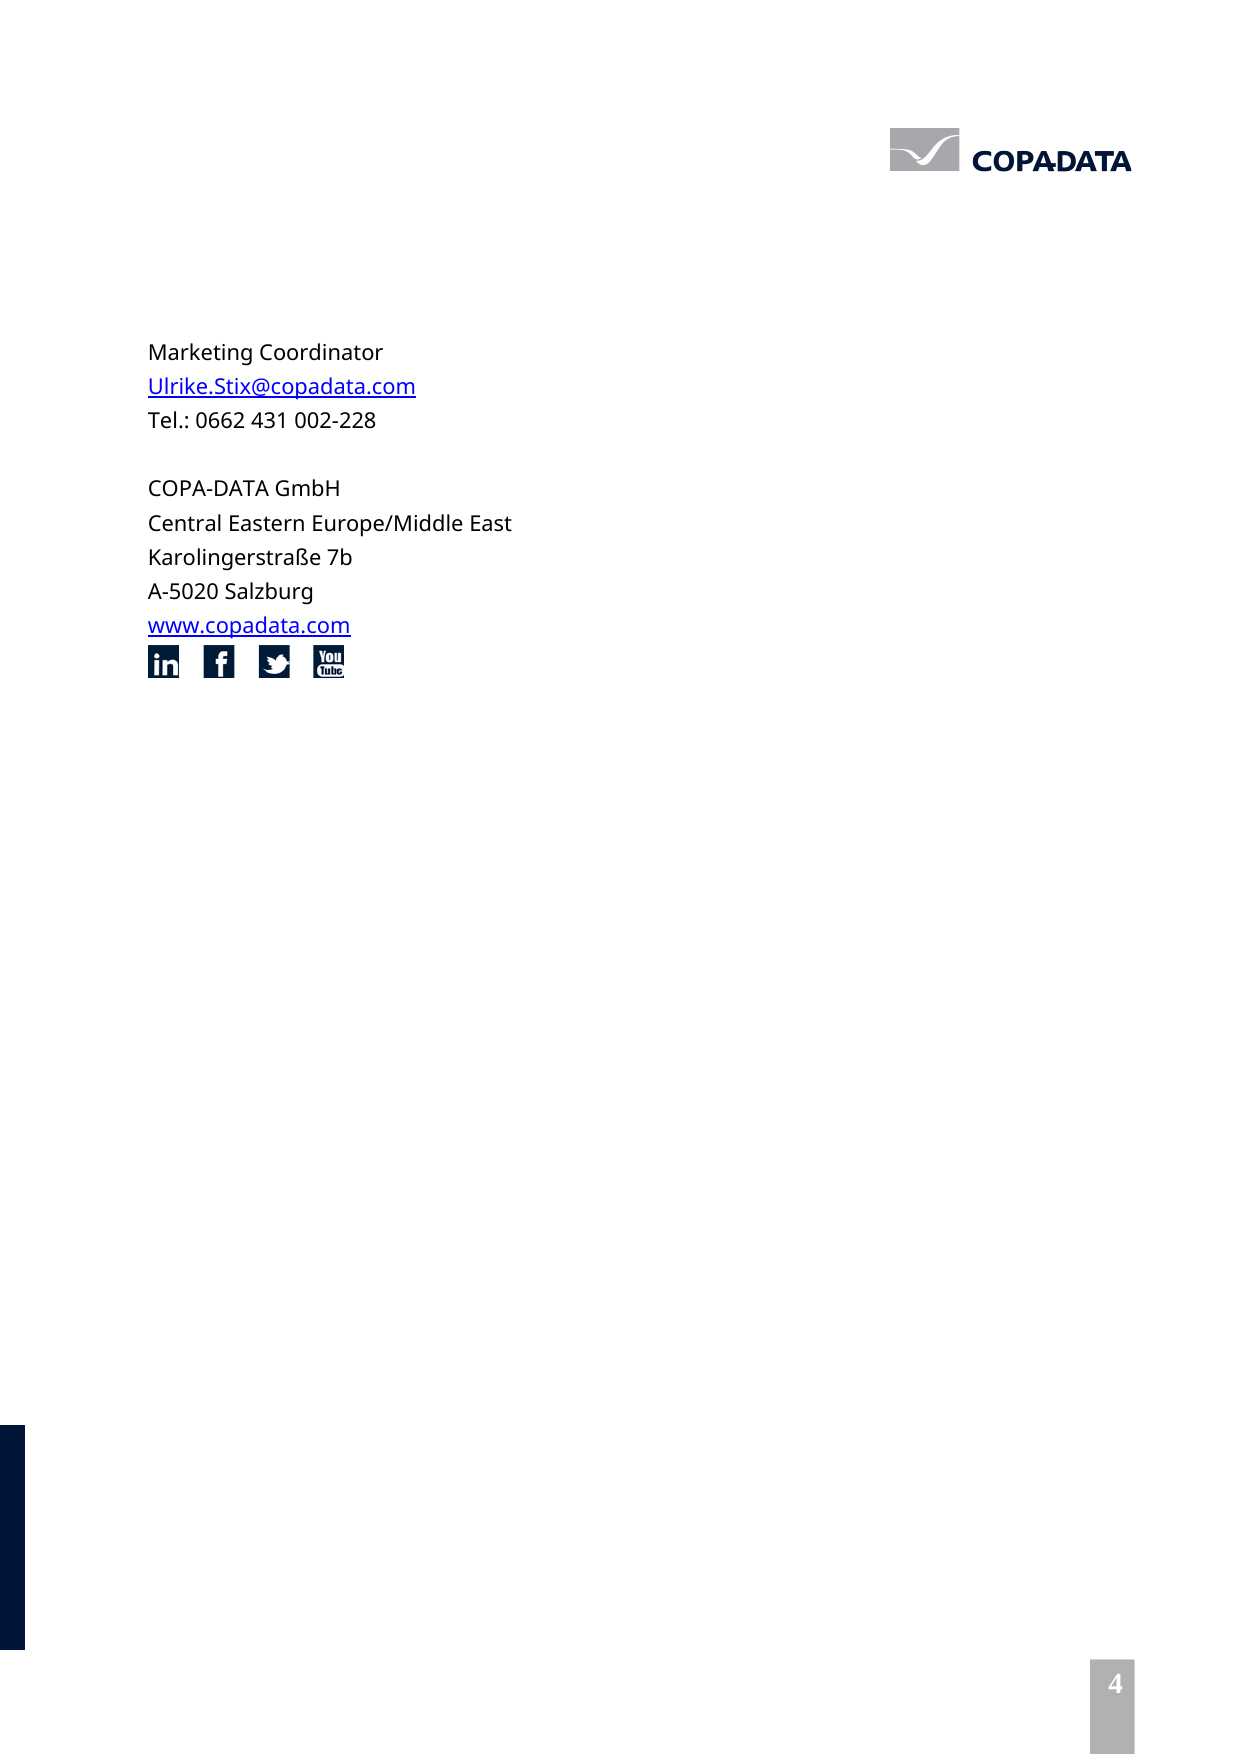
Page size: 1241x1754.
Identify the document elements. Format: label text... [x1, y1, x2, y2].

text A-5020 Salzburg [148, 576, 1092, 606]
picture [203, 645, 235, 677]
text Tel.: 0662 431 002-228 [148, 405, 1092, 435]
picture [147, 645, 179, 677]
text Central Eastern Europe/Middle East [148, 507, 1092, 537]
picture [0, 1425, 25, 1650]
picture [258, 645, 290, 677]
picture [890, 128, 1132, 172]
text Karolingerstraße 7b [148, 542, 1092, 571]
text www.copadata.com [148, 610, 1092, 640]
picture [312, 645, 344, 677]
text COPA-DATA GmbH [148, 473, 1092, 503]
text Ulrike.Stix@copadata.com [148, 371, 1092, 401]
text Marketing Coordinator [148, 337, 1092, 366]
